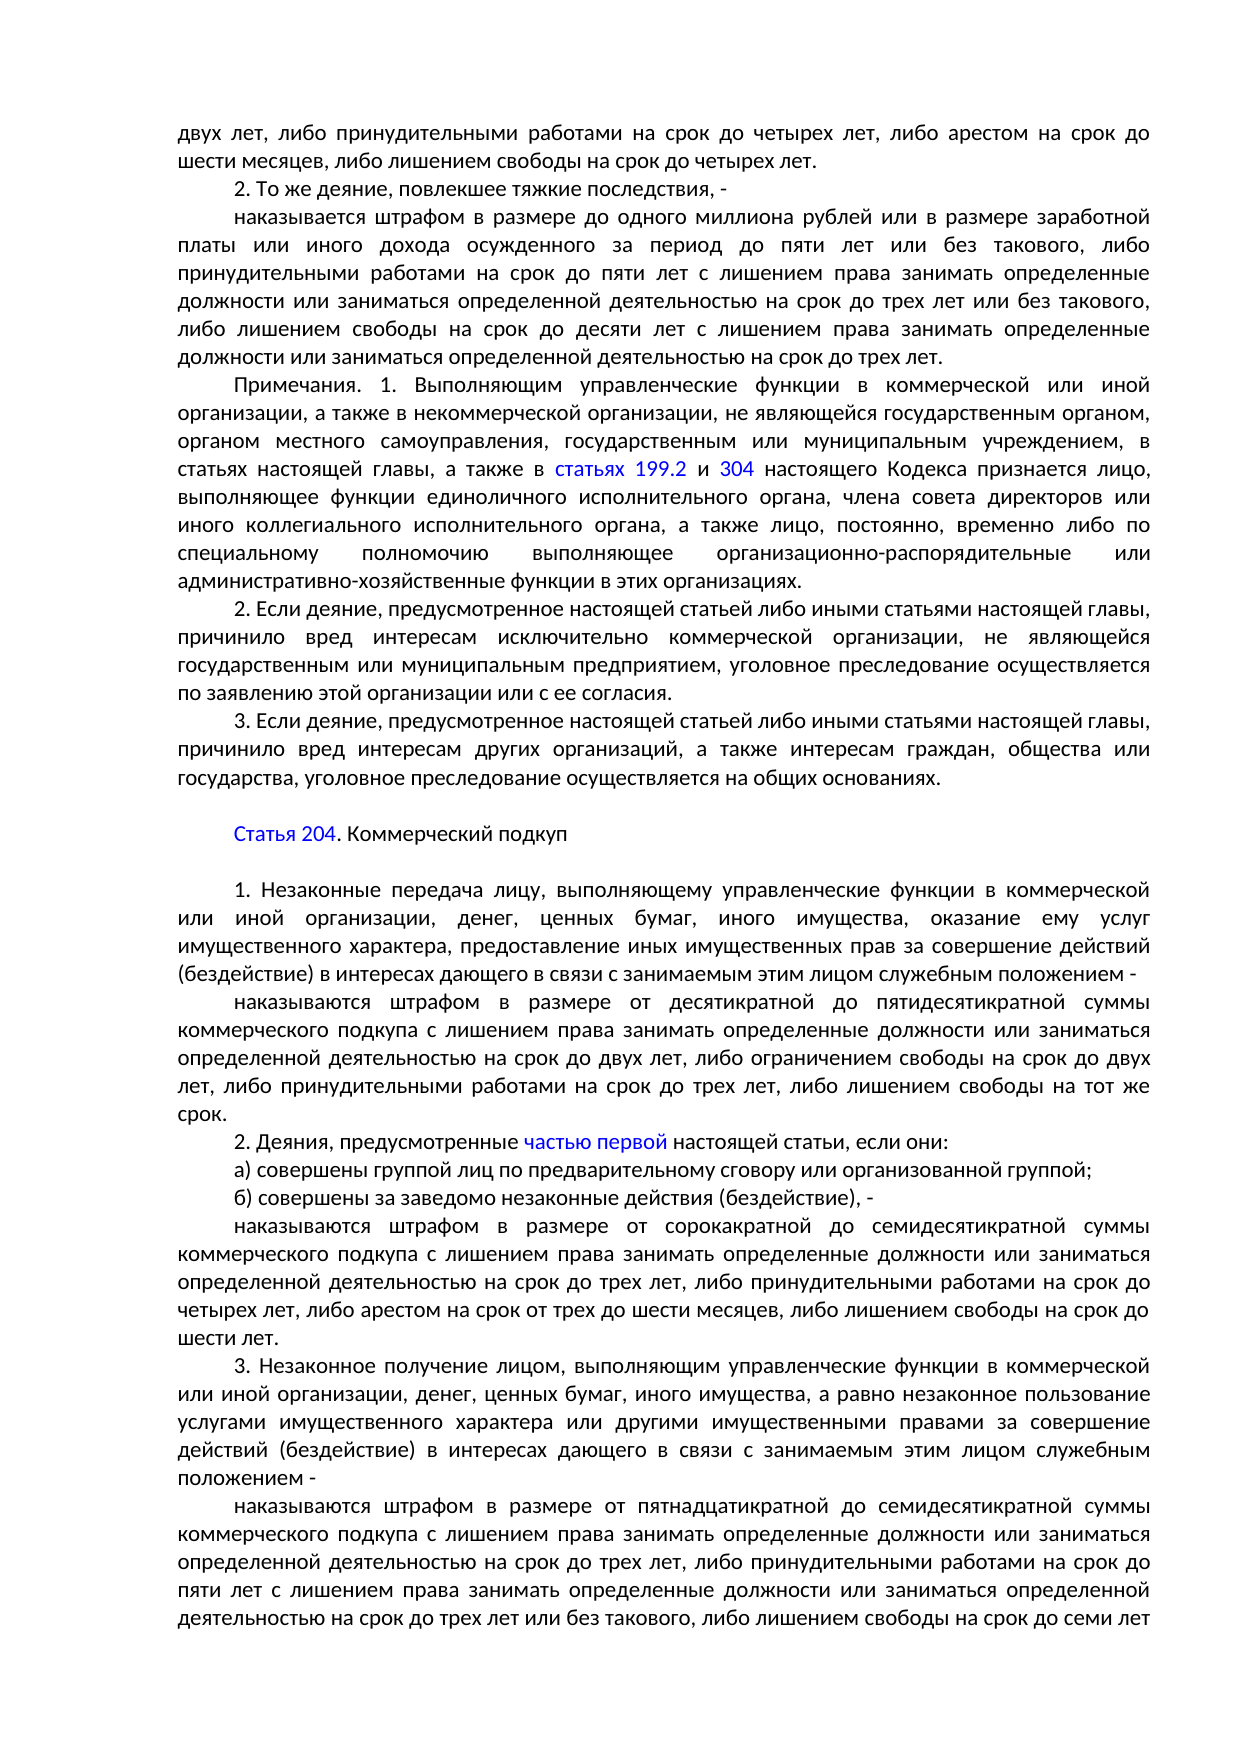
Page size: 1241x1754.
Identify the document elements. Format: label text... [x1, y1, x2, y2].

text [177, 118, 1152, 174]
text 2. Если деяние, предусмотренное настоящей статьей либо иными статьями настоящей главы, причинило вред интересам исключительно коммерческой организации, не являющейся государственным или муниципальным предприятием, уголовное преследование осуществляется по заявлению этой организации или с ее согласия. [177, 594, 1152, 707]
text Примечания. 1. Выполняющим управленческие функции в коммерческой или иной организации, а также в некоммерческой организации, не являющейся государственным органом, органом местного самоуправления, государственным или муниципальным учреждением, в статьях настоящей главы, а также в статьях 199.2 и 304 настоящего Кодекса признается лицо, выполняющее функции единоличного исполнительного органа, члена совета директоров или иного коллегиального исполнительного органа, а также лицо, постоянно, временно либо по специальному полномочию выполняющее организационно-распорядительные или административно-хозяйственные функции в этих организациях. [177, 370, 1152, 594]
text наказывается штрафом в размере до одного миллиона рублей или в размере заработной платы или иного дохода осужденного за период до пяти лет или без такового, либо принудительными работами на срок до пяти лет с лишением права занимать определенные должности или заниматься определенной деятельностью на срок до трех лет или без такового, либо лишением свободы на срок до десяти лет с лишением права занимать определенные должности или заниматься определенной деятельностью на срок до трех лет. [177, 202, 1152, 370]
text наказываются штрафом в размере от сорокакратной до семидесятикратной суммы коммерческого подкупа с лишением права занимать определенные должности или заниматься определенной деятельностью на срок до трех лет, либо принудительными работами на срок до четырех лет, либо арестом на срок от трех до шести месяцев, либо лишением свободы на срок до шести лет. [177, 1211, 1152, 1351]
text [177, 1491, 1152, 1631]
text наказываются штрафом в размере от десятикратной до пятидесятикратной суммы коммерческого подкупа с лишением права занимать определенные должности или заниматься определенной деятельностью на срок до двух лет, либо ограничением свободы на срок до двух лет, либо принудительными работами на срок до трех лет, либо лишением свободы на тот же срок. [177, 987, 1152, 1127]
text Статья 204. Коммерческий подкуп [177, 819, 1152, 847]
text а) совершены группой лиц по предварительному сговору или организованной группой; [177, 1155, 1152, 1183]
text 2. Деяния, предусмотренные частью первой настоящей статьи, если они: [177, 1127, 1152, 1155]
text 3. Незаконное получение лицом, выполняющим управленческие функции в коммерческой или иной организации, денег, ценных бумаг, иного имущества, а равно незаконное пользование услугами имущественного характера или другими имущественными правами за совершение действий (бездействие) в интересах дающего в связи с занимаемым этим лицом служебным положением - [177, 1351, 1152, 1491]
text 3. Если деяние, предусмотренное настоящей статьей либо иными статьями настоящей главы, причинило вред интересам других организаций, а также интересам граждан, общества или государства, уголовное преследование осуществляется на общих основаниях. [177, 707, 1152, 791]
text 2. То же деяние, повлекшее тяжкие последствия, - [177, 174, 1152, 202]
text б) совершены за заведомо незаконные действия (бездействие), - [177, 1183, 1152, 1211]
text 1. Незаконные передача лицу, выполняющему управленческие функции в коммерческой или иной организации, денег, ценных бумаг, иного имущества, оказание ему услуг имущественного характера, предоставление иных имущественных прав за совершение действий (бездействие) в интересах дающего в связи с занимаемым этим лицом служебным положением - [177, 875, 1152, 987]
